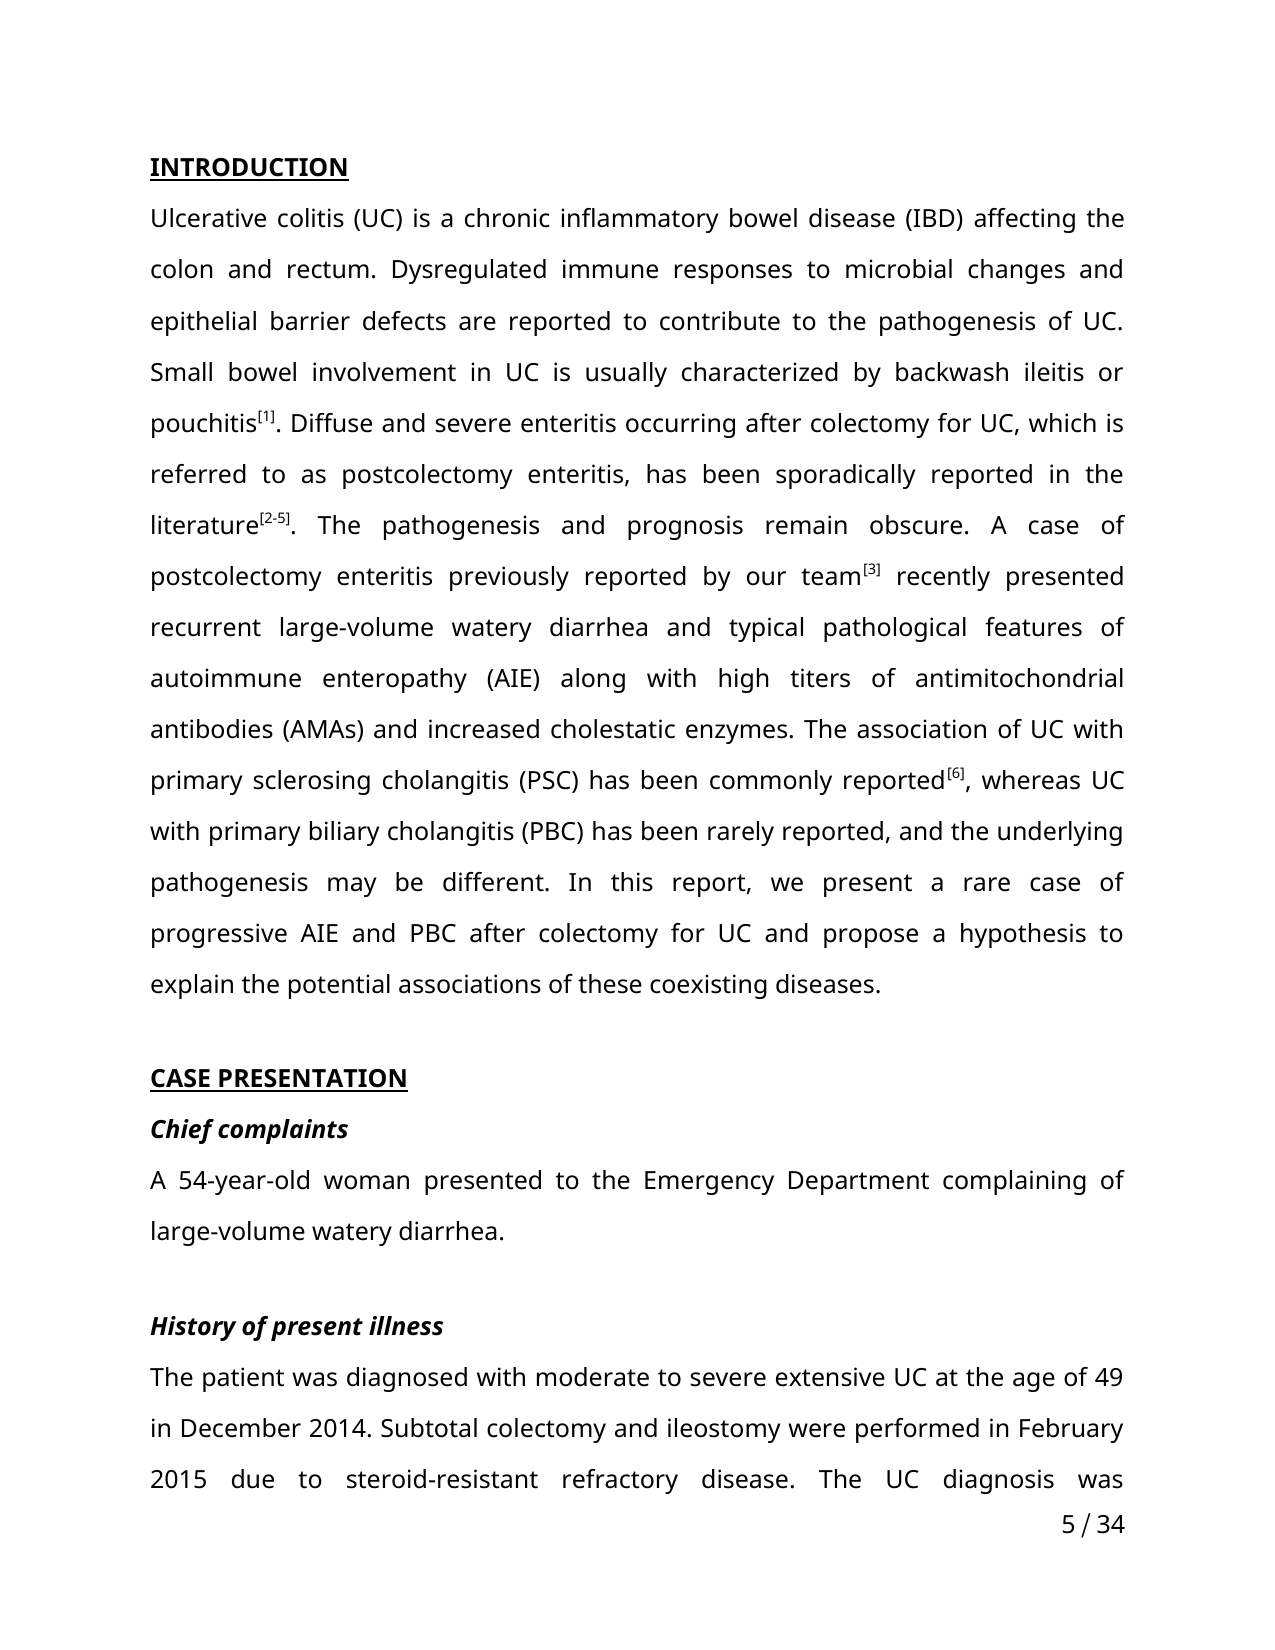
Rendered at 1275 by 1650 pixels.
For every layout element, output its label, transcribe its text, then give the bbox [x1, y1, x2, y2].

text INTRODUCTION [150, 150, 1125, 184]
text Chief complaints [150, 1112, 1125, 1146]
text Ulcerative colitis (UC) is a chronic inflammatory bowel disease (IBD) affecting the colon and rectum. Dysregulated immune responses to microbial changes and epithelial barrier defects are reported to contribute to the pathogenesis of UC. Small bowel involvement in UC is usually characterized by backwash ileitis or pouchitis[1]. Diffuse and severe enteritis occurring after colectomy for UC, which is referred to as postcolectomy enteritis, has been sporadically reported in the literature[2-5]. The pathogenesis and prognosis remain obscure. A case of postcolectomy enteritis previously reported by our team[3] recently presented recurrent large-volume watery diarrhea and typical pathological features of autoimmune enteropathy (AIE) along with high titers of antimitochondrial antibodies (AMAs) and increased cholestatic enzymes. The association of UC with primary sclerosing cholangitis (PSC) has been commonly reported[6], whereas UC with primary biliary cholangitis (PBC) has been rarely reported, and the underlying pathogenesis may be different. In this report, we present a rare case of progressive AIE and PBC after colectomy for UC and propose a hypothesis to explain the potential associations of these coexisting diseases. [150, 201, 1125, 1001]
text CASE PRESENTATION [150, 1061, 1125, 1095]
text A 54-year-old woman presented to the Emergency Department complaining of large-volume watery diarrhea. [150, 1163, 1125, 1248]
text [150, 1359, 1125, 1495]
text History of present illness [150, 1308, 1125, 1342]
